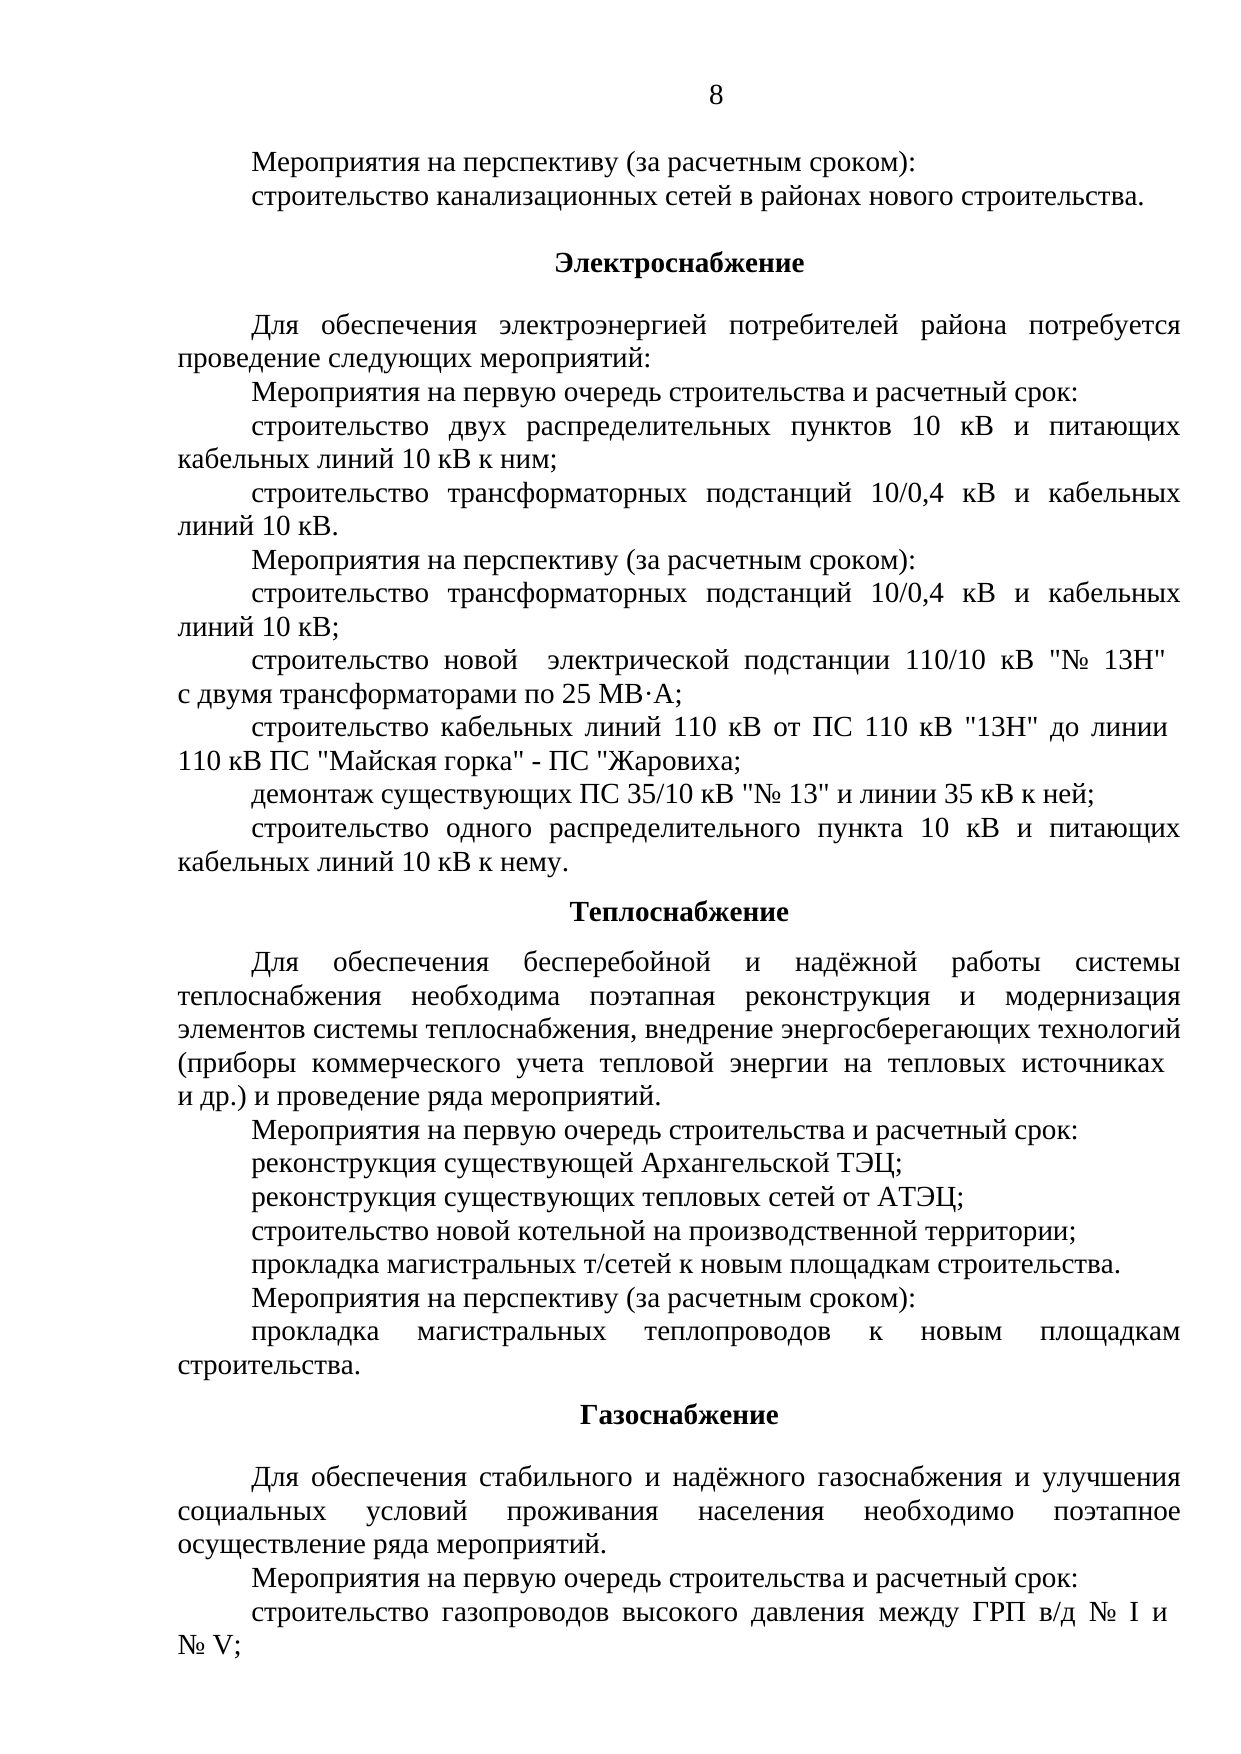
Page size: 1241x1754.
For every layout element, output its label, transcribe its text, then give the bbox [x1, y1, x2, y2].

list реконструкция существующей Архангельской ТЭЦ; [177, 1146, 1181, 1179]
text Мероприятия на перспективу (за расчетным сроком): [177, 542, 1181, 575]
list строительство двух распределительных пунктов 10 кВ и питающих кабельных линий 10 кВ к ним; [177, 408, 1181, 475]
list прокладка магистральных теплопроводов к новым площадкам строительства. [177, 1313, 1181, 1380]
text Для обеспечения электроэнергией потребителей района потребуется проведение следующих мероприятий: [177, 307, 1181, 374]
list строительство газопроводов высокого давления между ГРП в/д № I и № V; [177, 1594, 1181, 1661]
list строительство трансформаторных подстанций 10/0,4 кВ и кабельных линий 10 кВ. [177, 475, 1181, 542]
text Для обеспечения бесперебойной и надёжной работы системы теплоснабжения необходима поэтапная реконструкция и модернизация элементов системы теплоснабжения, внедрение энергосберегающих технологий (приборы коммерческого учета тепловой энергии на тепловых источниках и др.) и проведение ряда мероприятий. [177, 944, 1181, 1112]
list Электроснабжение [177, 245, 1181, 278]
list Газоснабжение [177, 1397, 1181, 1431]
list строительство одного распределительного пункта 10 кВ и питающих кабельных линий 10 кВ к нему. [177, 810, 1181, 877]
list Теплоснабжение [177, 894, 1181, 928]
list прокладка магистральных т/сетей к новым площадкам строительства. [177, 1246, 1181, 1280]
list 8 [177, 77, 1181, 111]
text Мероприятия на первую очередь строительства и расчетный срок: [177, 1560, 1181, 1594]
list строительство новой электрической подстанции 110/10 кВ "№ 13Н" с двумя трансформаторами по 25 МВ·А; [177, 642, 1181, 709]
text Мероприятия на перспективу (за расчетным сроком): [177, 144, 1181, 178]
text Для обеспечения стабильного и надёжного газоснабжения и улучшения социальных условий проживания населения необходимо поэтапное осуществление ряда мероприятий. [177, 1459, 1181, 1560]
list реконструкция существующих тепловых сетей от АТЭЦ; [177, 1179, 1181, 1213]
text Мероприятия на перспективу (за расчетным сроком): [177, 1280, 1181, 1313]
text Мероприятия на первую очередь строительства и расчетный срок: [177, 1112, 1181, 1146]
list строительство кабельных линий 110 кВ от ПС 110 кВ "13Н" до линии 110 кВ ПС "Майская горка" - ПС "Жаровиха; [177, 709, 1181, 777]
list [177, 178, 1181, 211]
list строительство трансформаторных подстанций 10/0,4 кВ и кабельных линий 10 кВ; [177, 575, 1181, 642]
list строительство новой котельной на производственной территории; [177, 1213, 1181, 1246]
list демонтаж существующих ПС 35/10 кВ "№ 13" и линии 35 кВ к ней; [177, 777, 1181, 810]
text Мероприятия на первую очередь строительства и расчетный срок: [177, 374, 1181, 408]
